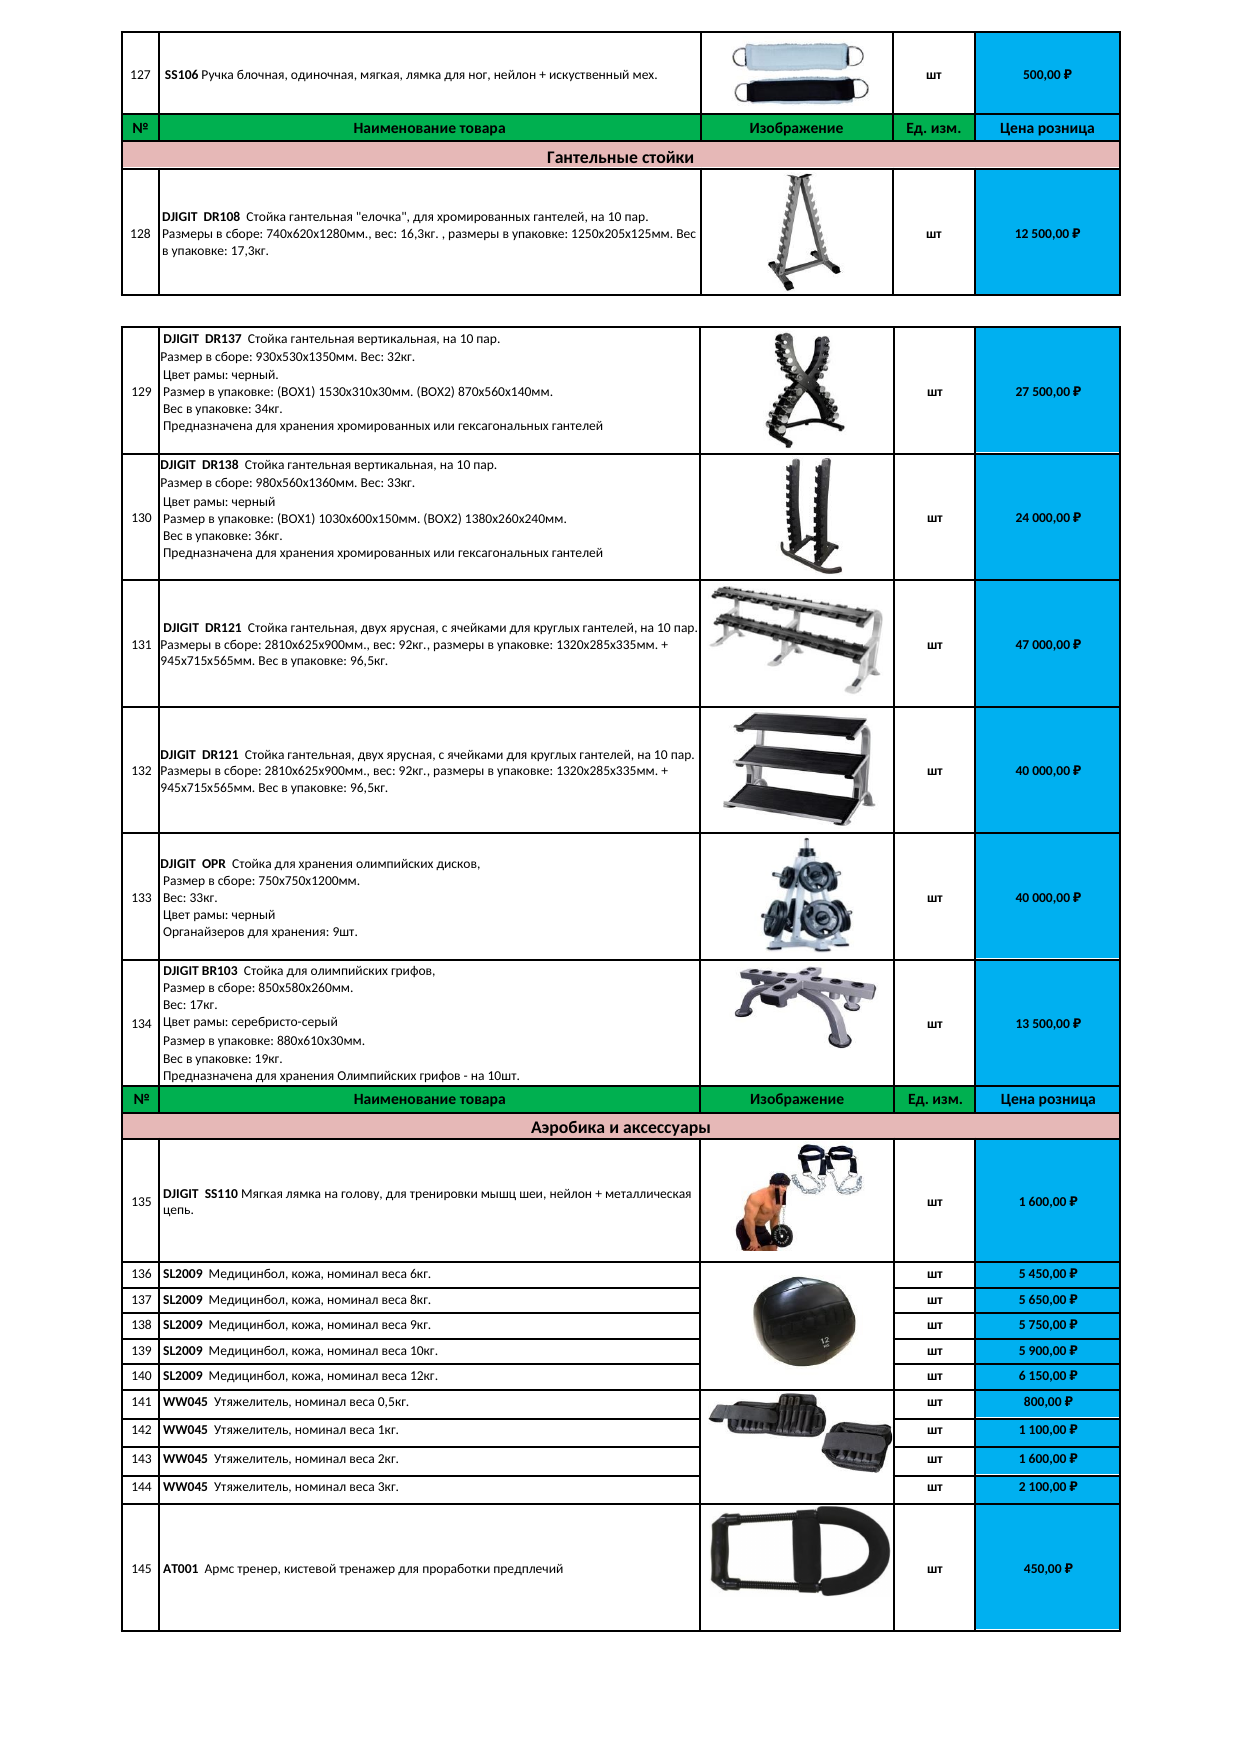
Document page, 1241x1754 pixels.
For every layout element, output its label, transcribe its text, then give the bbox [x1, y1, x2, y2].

picture [731, 1141, 871, 1251]
table_cell [701, 834, 893, 958]
table_cell 24 000,00 ₽ [976, 455, 1119, 579]
table_cell шт [895, 1140, 974, 1261]
table_cell шт [894, 170, 974, 294]
table_cell 5 450,00 ₽ [976, 1263, 1119, 1287]
table_cell № [123, 1087, 158, 1112]
table_cell Наименование товара [160, 1087, 699, 1112]
table_cell DJIGIT DR121 Стойка гантельная, двух ярусная, с ячейками для круглых гантелей, на 10 пар. Размеры в сборе: 2810х625х900мм., вес: 92кг., размеры в упаковке: 1320х285х335мм. + 945х715х565мм. Вес в упаковке: 96,5кг. [160, 581, 699, 706]
table_cell шт [895, 1448, 974, 1474]
table_cell 5 750,00 ₽ [976, 1314, 1119, 1338]
table_header 129 [123, 328, 158, 452]
table_cell шт [895, 961, 974, 1085]
table_cell DJIGIT DR108 Стойка гантельная "елочка", для хромированных гантелей, на 10 пар. Размеры в сборе: 740х620х1280мм., вес: 16,3кг. , размеры в упаковке: 1250х205х125мм. Вес в упаковке: 17,3кг. [160, 170, 700, 294]
table_cell 40 000,00 ₽ [976, 834, 1119, 958]
picture [763, 330, 851, 449]
table_cell 47 000,00 ₽ [976, 581, 1119, 706]
table_cell шт [895, 1365, 974, 1389]
table_cell шт [895, 708, 974, 832]
table_cell Наименование товара [160, 115, 700, 140]
table_cell 13 500,00 ₽ [976, 961, 1119, 1085]
table_cell AT001 Армс тренер, кистевой тренажер для проработки предплечий [160, 1505, 699, 1629]
table_cell 128 [123, 170, 158, 294]
table_cell шт [895, 455, 974, 579]
table_cell 1 100,00 ₽ [976, 1420, 1119, 1446]
table_cell 12 500,00 ₽ [976, 170, 1119, 294]
table_cell [701, 1391, 893, 1503]
table_cell шт [895, 1391, 974, 1417]
table_cell шт [895, 1477, 974, 1503]
table_cell SL2009 Медицинбол, кожа, номинал веса 8кг. [160, 1289, 699, 1312]
table_cell WW045 Утяжелитель, номинал веса 2кг. [160, 1448, 699, 1474]
table_cell WW045 Утяжелитель, номинал веса 3кг. [160, 1477, 699, 1503]
table_cell 1 600,00 ₽ [976, 1448, 1119, 1474]
table_cell [701, 455, 893, 579]
table_cell № [123, 115, 158, 140]
picture [707, 583, 884, 696]
table_cell Цена розница [976, 115, 1119, 140]
picture [750, 172, 853, 292]
table_cell SL2009 Медицинбол, кожа, номинал веса 9кг. [160, 1314, 699, 1338]
table_cell 135 [123, 1140, 158, 1261]
table_cell [701, 961, 893, 1085]
table_cell 139 [123, 1340, 158, 1363]
table_cell 2 100,00 ₽ [976, 1477, 1119, 1503]
table_cell шт [895, 1314, 974, 1338]
table_cell Ед. изм. [895, 1087, 974, 1112]
table_cell [701, 581, 893, 706]
table_cell [701, 1263, 893, 1389]
table_cell 132 [123, 708, 158, 832]
table_cell 136 [123, 1263, 158, 1287]
table_header DJIGIT DR137 Стойка гантельная вертикальная, на 10 пар. Размер в сборе: 930х530х1350мм. Вес: 32кг. Цвет рамы: черный. Размер в упаковке: (BOX1) 1530х310х30мм. (BOX2) 870х560х140мм. Вес в упаковке: 34кг. Предназначена для хранения хромированных или гексагональных гантелей [160, 328, 699, 452]
table_cell шт [894, 33, 974, 113]
table_header 27 500,00 ₽ [976, 328, 1119, 452]
table_cell 450,00 ₽ [976, 1505, 1119, 1629]
table_cell 137 [123, 1289, 158, 1312]
table_cell 140 [123, 1365, 158, 1389]
table_cell Ед. изм. [894, 115, 974, 140]
table_cell 138 [123, 1314, 158, 1338]
table_cell Гантельные стойки [123, 142, 1119, 167]
table_cell SL2009 Медицинбол, кожа, номинал веса 10кг. [160, 1340, 699, 1363]
picture [775, 456, 848, 575]
table_cell 141 [123, 1391, 158, 1417]
picture [710, 1507, 891, 1597]
table_cell 142 [123, 1420, 158, 1446]
table_cell 1 600,00 ₽ [976, 1140, 1119, 1261]
table_cell Изображение [702, 115, 892, 140]
table_cell 134 [123, 961, 158, 1085]
table_cell шт [895, 1289, 974, 1312]
table_header шт [895, 328, 974, 452]
table_cell шт [895, 1340, 974, 1363]
table_cell 130 [123, 455, 158, 579]
table_header [701, 328, 893, 452]
table_cell 500,00 ₽ [976, 33, 1119, 113]
table_cell 6 150,00 ₽ [976, 1365, 1119, 1389]
table_cell [701, 708, 893, 832]
table_cell DJIGIT BR103 Стойка для олимпийских грифов, Размер в сборе: 850х580х260мм. Вес: 17кг. Цвет рамы: серебристо-серый Размер в упаковке: 880х610х30мм. Вес в упаковке: 19кг. Предназначена для хранения Олимпийских грифов - на 10шт. [160, 961, 699, 1085]
table_cell 133 [123, 834, 158, 958]
picture [708, 1392, 893, 1473]
table_cell SL2009 Медицинбол, кожа, номинал веса 6кг. [160, 1263, 699, 1287]
table_cell 131 [123, 581, 158, 706]
table_cell [701, 1505, 893, 1629]
table_cell шт [895, 834, 974, 958]
table_cell [701, 1140, 893, 1261]
table_cell 145 [123, 1505, 158, 1629]
table_cell Аэробика и аксессуары [123, 1114, 1119, 1138]
table_cell Изображение [701, 1087, 893, 1112]
table_cell шт [895, 1505, 974, 1629]
picture [732, 836, 883, 953]
table_cell [702, 170, 892, 294]
table_cell DJIGIT DR121 Стойка гантельная, двух ярусная, с ячейками для круглых гантелей, на 10 пар. Размеры в сборе: 2810х625х900мм., вес: 92кг., размеры в упаковке: 1320х285х335мм. + 945х715х565мм. Вес в упаковке: 96,5кг. [160, 708, 699, 832]
table_cell WW045 Утяжелитель, номинал веса 1кг. [160, 1420, 699, 1446]
table_cell 5 900,00 ₽ [976, 1340, 1119, 1363]
table_cell [702, 33, 892, 113]
table_cell DJIGIT SS110 Мягкая лямка на голову, для тренировки мышц шеи, нейлон + металлическая цепь. [160, 1140, 699, 1261]
table_cell WW045 Утяжелитель, номинал веса 0,5кг. [160, 1391, 699, 1417]
table_cell 143 [123, 1448, 158, 1474]
table_cell шт [895, 581, 974, 706]
table_cell 127 [123, 33, 158, 113]
picture [729, 962, 879, 1050]
picture [720, 36, 877, 111]
table_cell SL2009 Медицинбол, кожа, номинал веса 12кг. [160, 1365, 699, 1389]
picture [740, 1265, 869, 1378]
table_cell 40 000,00 ₽ [976, 708, 1119, 832]
table_cell 144 [123, 1477, 158, 1503]
table_cell 800,00 ₽ [976, 1391, 1119, 1417]
table_cell Цена розница [976, 1087, 1119, 1112]
table_cell DJIGIT OPR Стойка для хранения олимпийских дисков, Размер в сборе: 750х750х1200мм. Вес: 33кг. Цвет рамы: черный Органайзеров для хранения: 9шт. [160, 834, 699, 958]
table_cell 5 650,00 ₽ [976, 1289, 1119, 1312]
table_cell SS106 Ручка блочная, одиночная, мягкая, лямка для ног, нейлон + искуственный мех. [160, 33, 700, 113]
table_cell шт [895, 1420, 974, 1446]
table_cell DJIGIT DR138 Стойка гантельная вертикальная, на 10 пар. Размер в сборе: 980х560х1360мм. Вес: 33кг. Цвет рамы: черный Размер в упаковке: (BOX1) 1030х600х150мм. (BOX2) 1380х260х240мм. Вес в упаковке: 36кг. Предназначена для хранения хромированных или гексагональных гантелей [160, 455, 699, 579]
picture [717, 709, 885, 829]
table_cell шт [895, 1263, 974, 1287]
